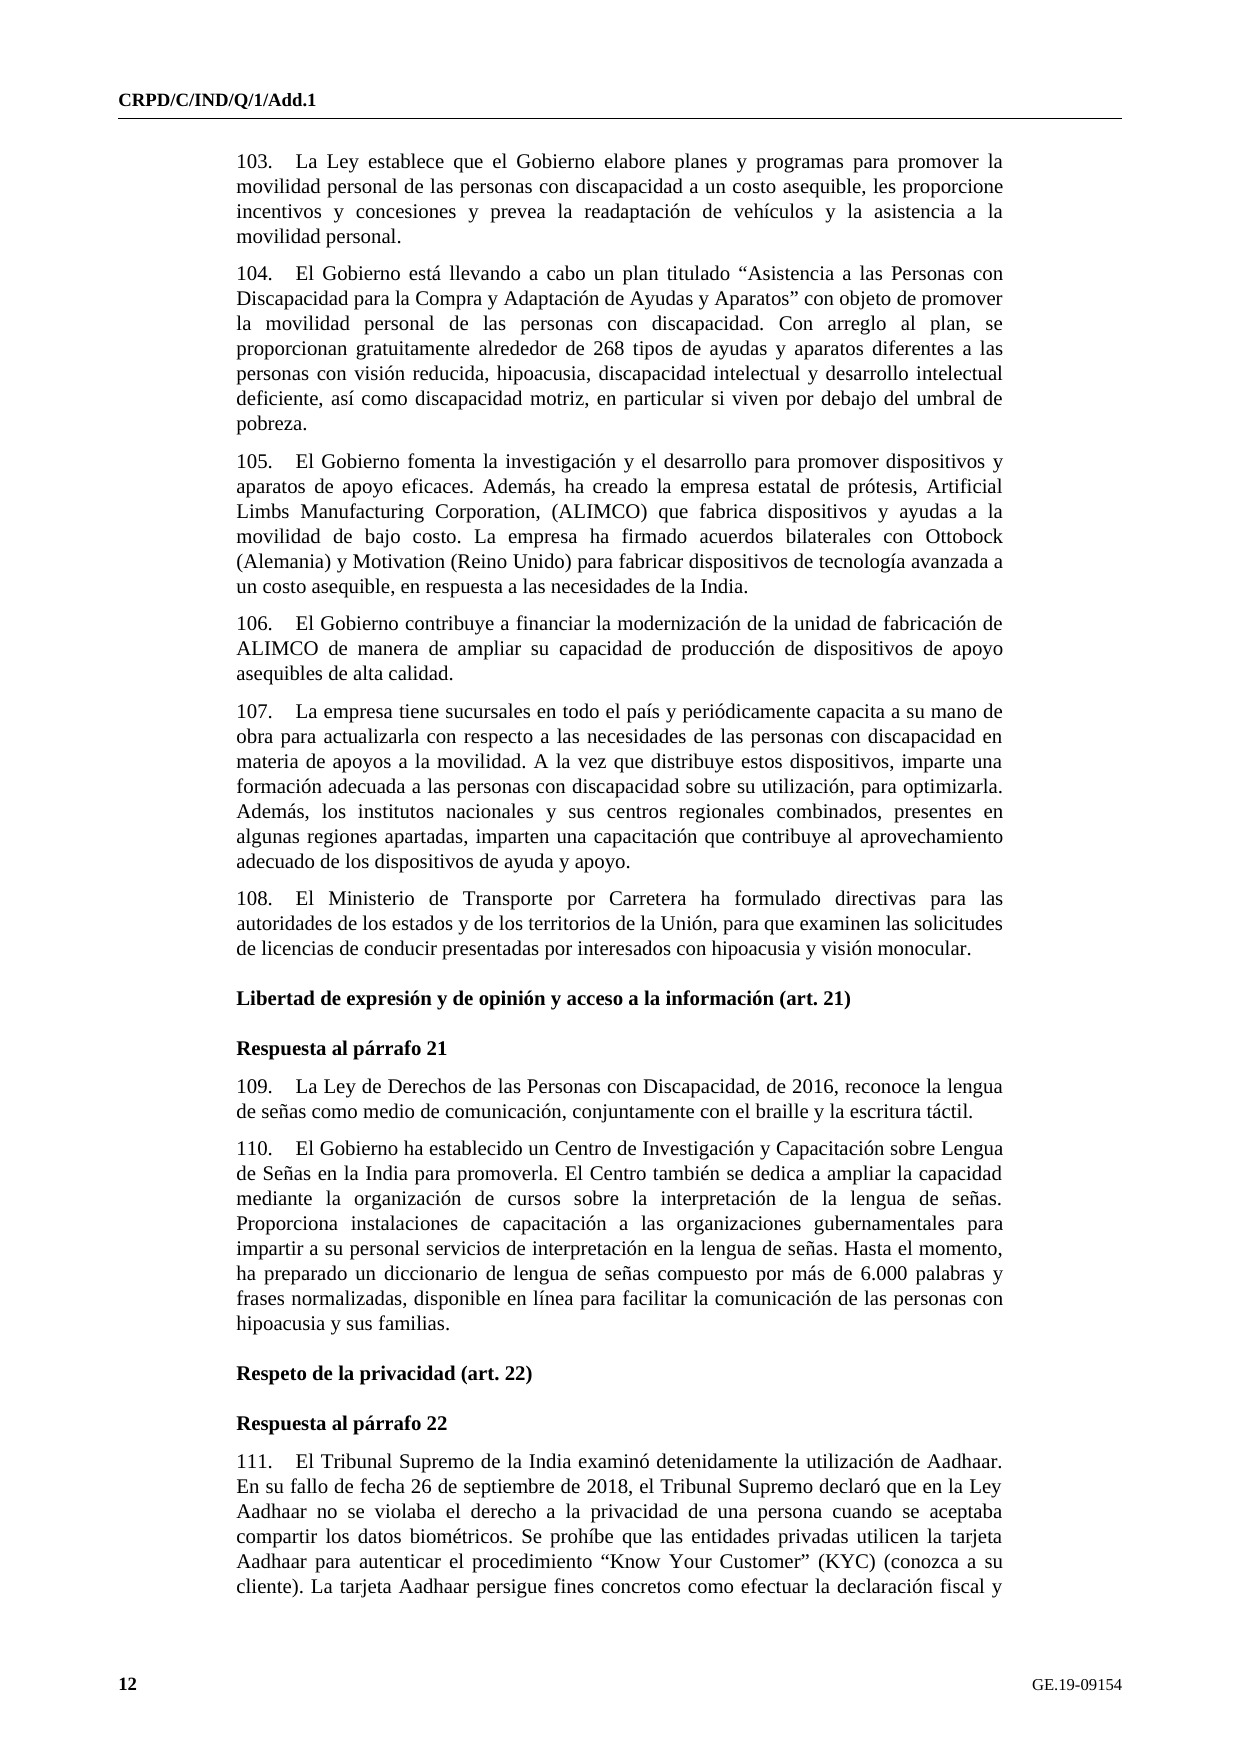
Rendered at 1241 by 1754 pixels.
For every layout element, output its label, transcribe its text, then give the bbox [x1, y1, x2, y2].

text Respuesta al párrafo 21 [118, 1035, 1004, 1060]
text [236, 1448, 1004, 1598]
text 110. El Gobierno ha establecido un Centro de Investigación y Capacitación sobre Lengua de Señas en la India para promoverla. El Centro también se dedica a ampliar la capacidad mediante la organización de cursos sobre la interpretación de la lengua de señas. Proporciona instalaciones de capacitación a las organizaciones gubernamentales para impartir a su personal servicios de interpretación en la lengua de señas. Hasta el momento, ha preparado un diccionario de lengua de señas compuesto por más de 6.000 palabras y frases normalizadas, disponible en línea para facilitar la comunicación de las personas con hipoacusia y sus familias. [236, 1135, 1004, 1335]
text 108. El Ministerio de Transporte por Carretera ha formulado directivas para las autoridades de los estados y de los territorios de la Unión, para que examinen las solicitudes de licencias de conducir presentadas por interesados con hipoacusia y visión monocular. [236, 885, 1004, 960]
text Respuesta al párrafo 22 [118, 1410, 1004, 1435]
text 109. La Ley de Derechos de las Personas con Discapacidad, de 2016, reconoce la lengua de señas como medio de comunicación, conjuntamente con el braille y la escritura táctil. [236, 1073, 1004, 1123]
text Libertad de expresión y de opinión y acceso a la información (art. 21) [118, 985, 1004, 1010]
text Respeto de la privacidad (art. 22) [118, 1360, 1004, 1385]
text 106. El Gobierno contribuye a financiar la modernización de la unidad de fabricación de ALIMCO de manera de ampliar su capacidad de producción de dispositivos de apoyo asequibles de alta calidad. [236, 610, 1004, 685]
text 104. El Gobierno está llevando a cabo un plan titulado “Asistencia a las Personas con Discapacidad para la Compra y Adaptación de Ayudas y Aparatos” con objeto de promover la movilidad personal de las personas con discapacidad. Con arreglo al plan, se proporcionan gratuitamente alrededor de 268 tipos de ayudas y aparatos diferentes a las personas con visión reducida, hipoacusia, discapacidad intelectual y desarrollo intelectual deficiente, así como discapacidad motriz, en particular si viven por debajo del umbral de pobreza. [236, 260, 1004, 435]
text 103. La Ley establece que el Gobierno elabore planes y programas para promover la movilidad personal de las personas con discapacidad a un costo asequible, les proporcione incentivos y concesiones y prevea la readaptación de vehículos y la asistencia a la movilidad personal. [236, 148, 1004, 248]
text 107. La empresa tiene sucursales en todo el país y periódicamente capacita a su mano de obra para actualizarla con respecto a las necesidades de las personas con discapacidad en materia de apoyos a la movilidad. A la vez que distribuye estos dispositivos, imparte una formación adecuada a las personas con discapacidad sobre su utilización, para optimizarla. Además, los institutos nacionales y sus centros regionales combinados, presentes en algunas regiones apartadas, imparten una capacitación que contribuye al aprovechamiento adecuado de los dispositivos de ayuda y apoyo. [236, 698, 1004, 873]
text 105. El Gobierno fomenta la investigación y el desarrollo para promover dispositivos y aparatos de apoyo eficaces. Además, ha creado la empresa estatal de prótesis, Artificial Limbs Manufacturing Corporation, (ALIMCO) que fabrica dispositivos y ayudas a la movilidad de bajo costo. La empresa ha firmado acuerdos bilaterales con Ottobock (Alemania) y Motivation (Reino Unido) para fabricar dispositivos de tecnología avanzada a un costo asequible, en respuesta a las necesidades de la India. [236, 448, 1004, 598]
